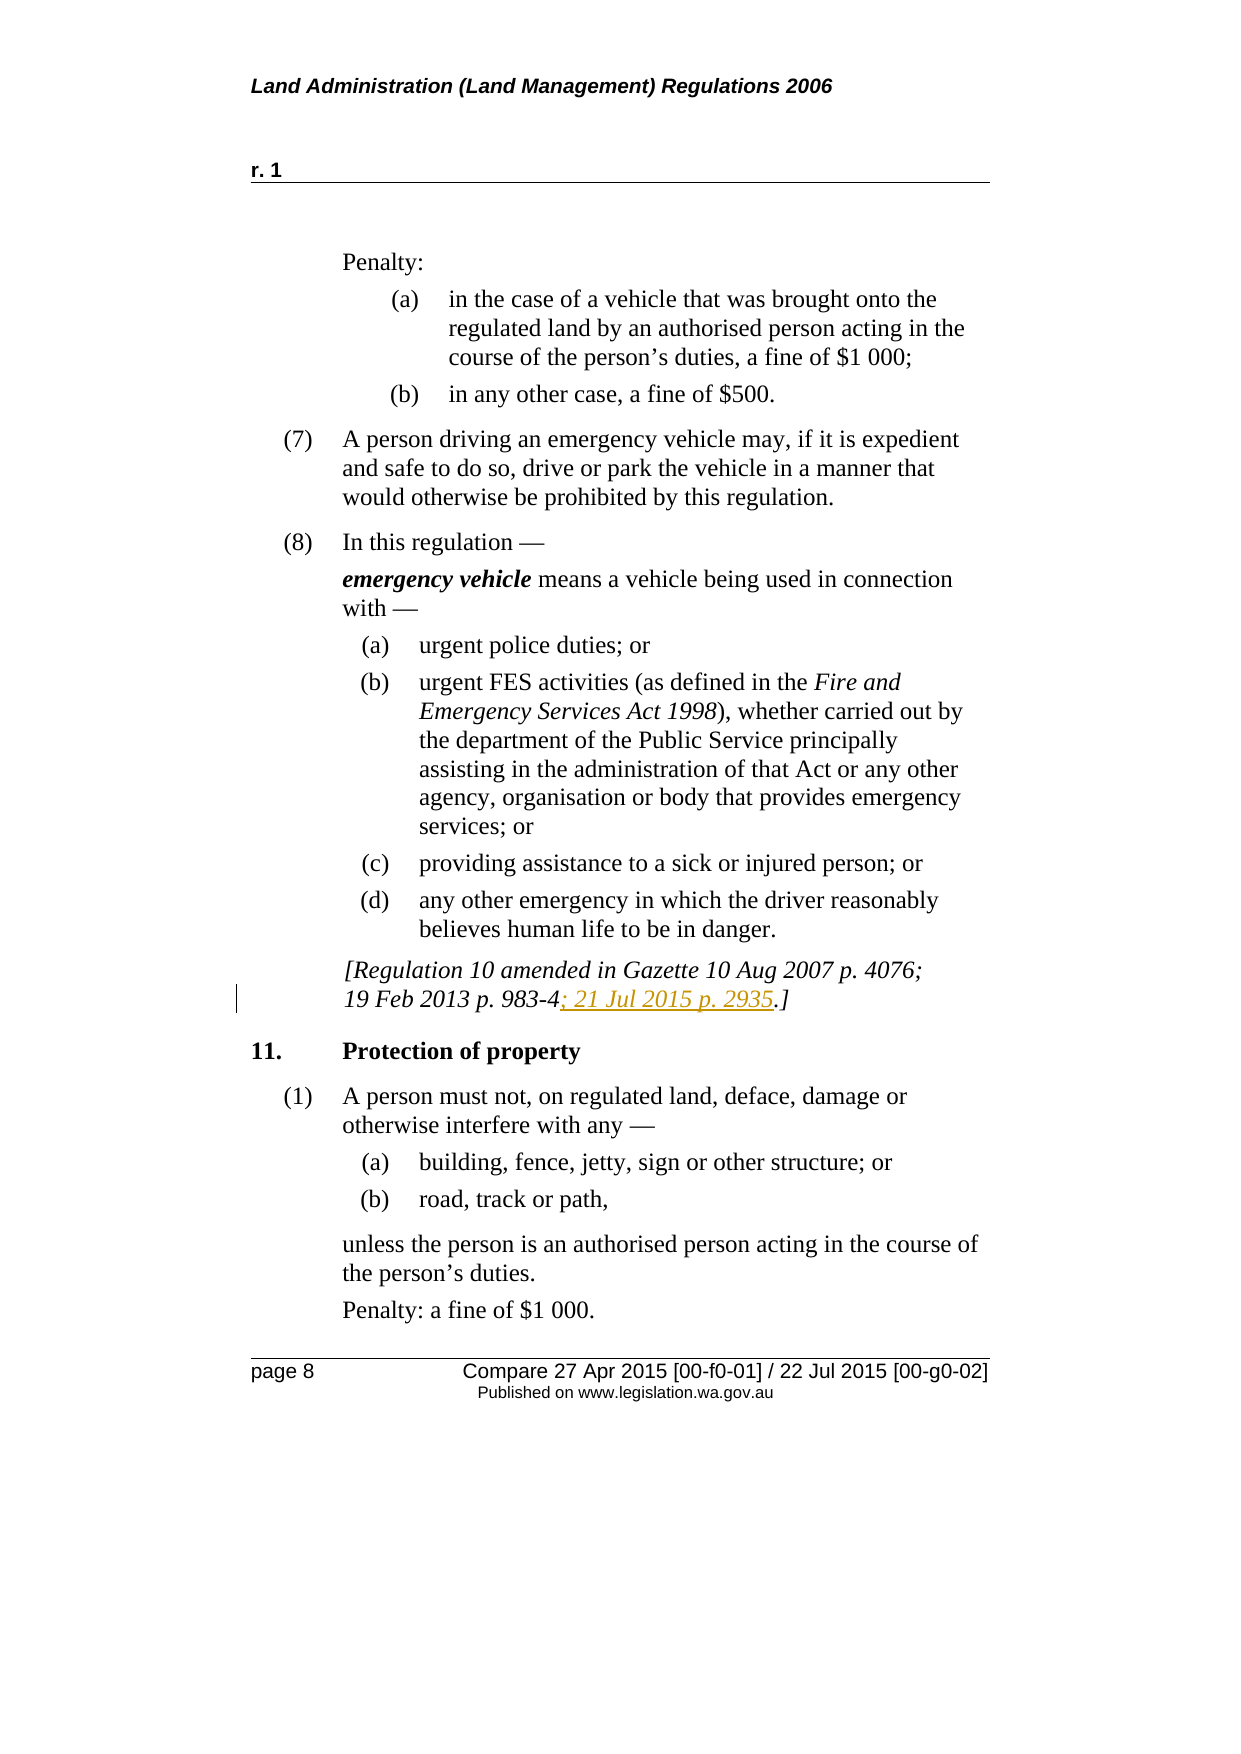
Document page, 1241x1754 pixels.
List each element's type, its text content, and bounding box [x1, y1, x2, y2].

text (a) building, fence, jetty, sign or other structure; or [251, 1147, 990, 1176]
text unless the person is an authorised person acting in the course of the person’s duties. [251, 1229, 990, 1287]
text Penalty: a fine of $1 000. [251, 1295, 990, 1324]
text (a) urgent police duties; or [251, 630, 990, 659]
text [Regulation 10 amended in Gazette 10 Aug 2007 p. 4076; 19 Feb 2013 p. 983-4.] [251, 955, 990, 1013]
text (b) urgent FES activities (as defined in the Fire and Emergency Services Act 1998), whether carried out by the department of the Public Service principally assisting in the administration of that Act or any other agency, organisation or body that provides emergency services; or [251, 667, 990, 840]
text emergency vehicle means a vehicle being used in connection with — [251, 564, 990, 622]
text (7) A person driving an emergency vehicle may, if it is expedient and safe to do so, drive or park the vehicle in a manner that would otherwise be prohibited by this regulation. [251, 424, 990, 511]
text (a) in the case of a vehicle that was brought onto the regulated land by an authorised person acting in the course of the person’s duties, a fine of $1 000; [251, 284, 990, 371]
text (b) road, track or path, [251, 1184, 990, 1213]
text (1) A person must not, on regulated land, deface, damage or otherwise interfere with any — [251, 1081, 990, 1139]
text (8) In this regulation — [251, 527, 990, 556]
text (c) providing assistance to a sick or injured person; or [251, 848, 990, 877]
text (d) any other emergency in which the driver reasonably believes human life to be in danger. [251, 885, 990, 943]
subtitle 11. Protection of property [251, 1036, 990, 1064]
text (b) in any other case, a fine of $500. [251, 379, 990, 408]
text Penalty: [251, 247, 990, 276]
